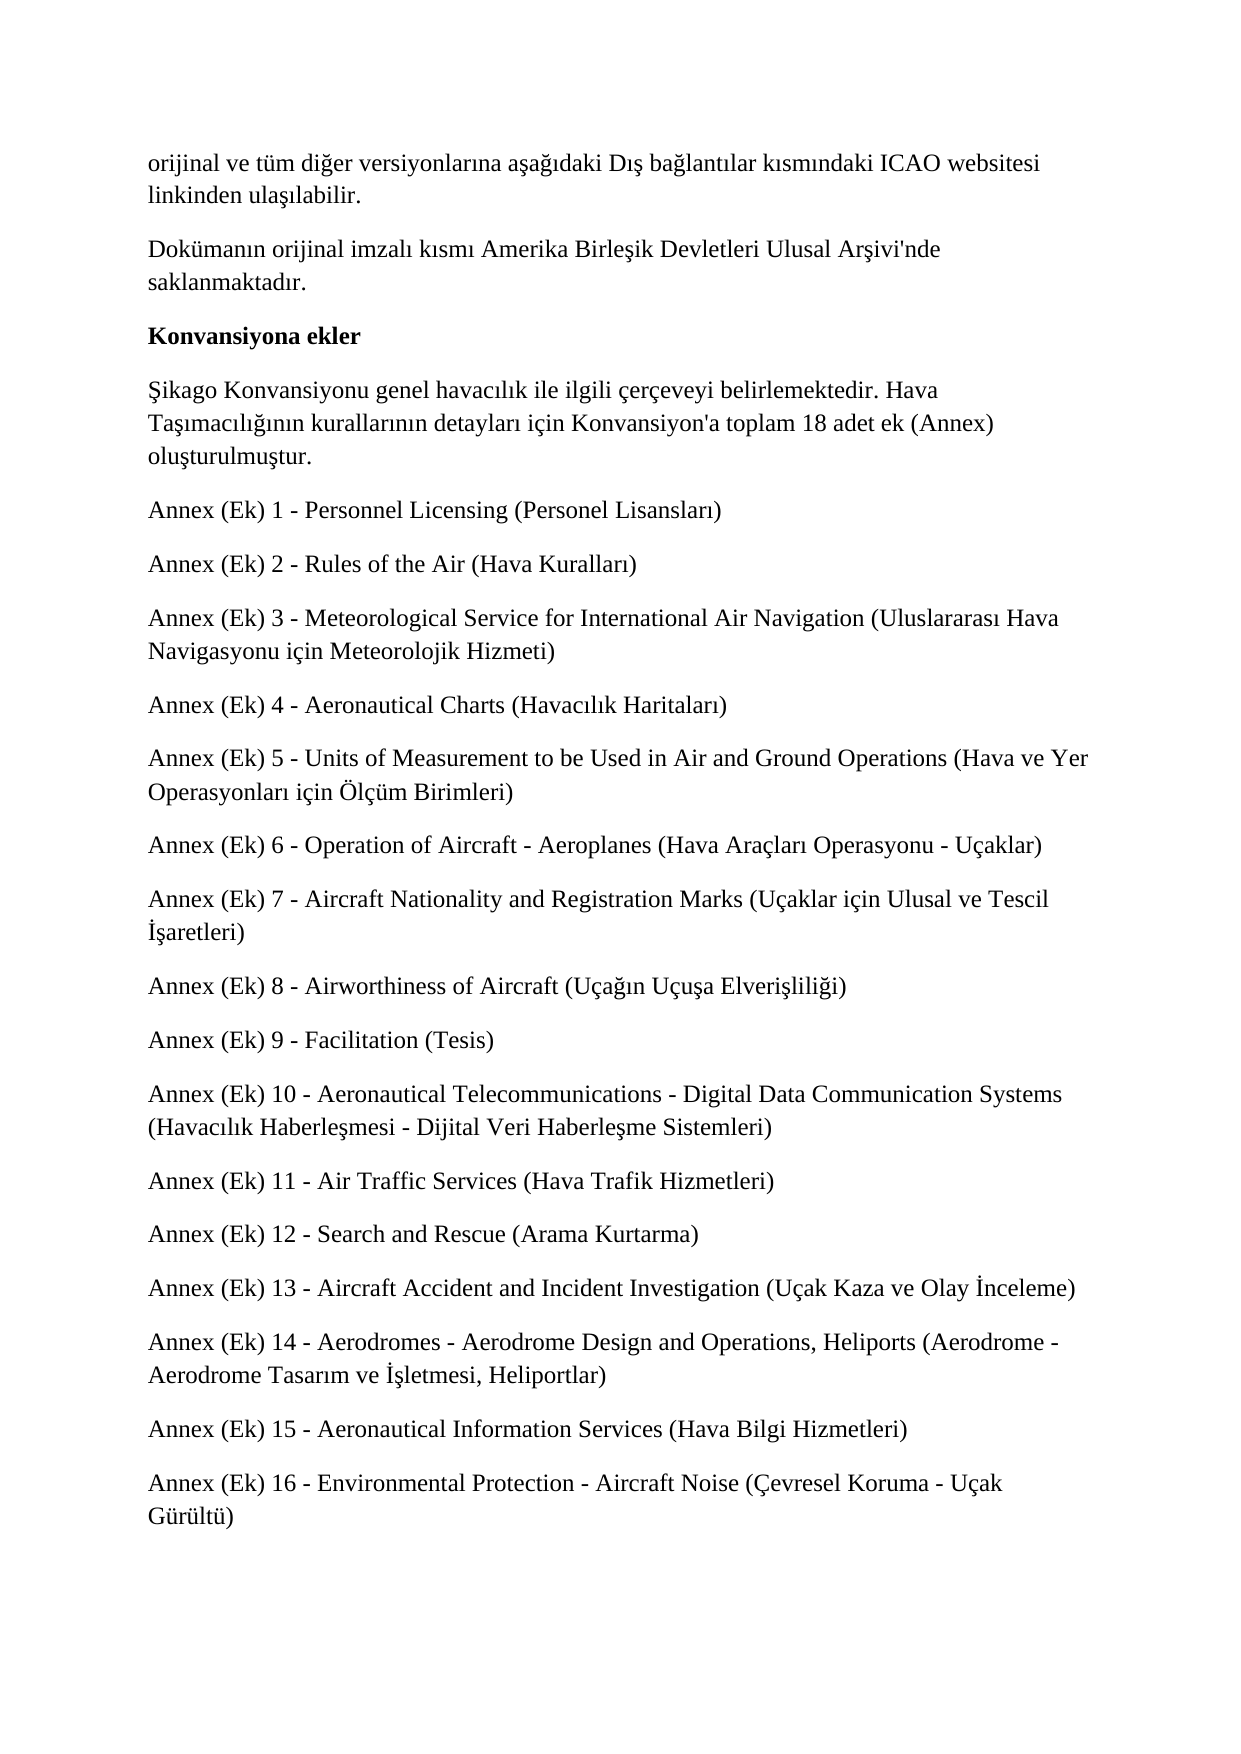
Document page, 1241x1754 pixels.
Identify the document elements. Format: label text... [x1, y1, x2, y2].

text Konvansiyona ekler [148, 321, 1093, 350]
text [148, 148, 1093, 209]
text Annex (Ek) 12 - Search and Rescue (Arama Kurtarma) [148, 1219, 1093, 1248]
text Annex (Ek) 14 - Aerodromes - Aerodrome Design and Operations, Heliports (Aerodrome - Aerodrome Tasarım ve İşletmesi, Heliportlar) [148, 1327, 1093, 1389]
text Annex (Ek) 5 - Units of Measurement to be Used in Air and Ground Operations (Hava ve Yer Operasyonları için Ölçüm Birimleri) [148, 743, 1093, 805]
text Annex (Ek) 4 - Aeronautical Charts (Havacılık Haritaları) [148, 690, 1093, 718]
text Annex (Ek) 9 - Facilitation (Tesis) [148, 1025, 1093, 1054]
text Annex (Ek) 6 - Operation of Aircraft - Aeroplanes (Hava Araçları Operasyonu - Uçaklar) [148, 830, 1093, 859]
text Annex (Ek) 2 - Rules of the Air (Hava Kuralları) [148, 549, 1093, 578]
text Annex (Ek) 13 - Aircraft Accident and Incident Investigation (Uçak Kaza ve Olay İnceleme) [148, 1273, 1093, 1302]
text Annex (Ek) 8 - Airworthiness of Aircraft (Uçağın Uçuşa Elverişliliği) [148, 971, 1093, 1000]
text Annex (Ek) 15 - Aeronautical Information Services (Hava Bilgi Hizmetleri) [148, 1414, 1093, 1443]
text Annex (Ek) 11 - Air Traffic Services (Hava Trafik Hizmetleri) [148, 1166, 1093, 1194]
text Annex (Ek) 10 - Aeronautical Telecommunications - Digital Data Communication Systems (Havacılık Haberleşmesi - Dijital Veri Haberleşme Sistemleri) [148, 1079, 1093, 1141]
text Şikago Konvansiyonu genel havacılık ile ilgili çerçeveyi belirlemektedir. Hava Taşımacılığının kurallarının detayları için Konvansiyon'a toplam 18 adet ek (Annex) oluşturulmuştur. [148, 375, 1093, 470]
text Annex (Ek) 1 - Personnel Licensing (Personel Lisansları) [148, 495, 1093, 524]
text Annex (Ek) 3 - Meteorological Service for International Air Navigation (Uluslararası Hava Navigasyonu için Meteorolojik Hizmeti) [148, 603, 1093, 664]
text Dokümanın orijinal imzalı kısmı Amerika Birleşik Devletleri Ulusal Arşivi'nde saklanmaktadır. [148, 234, 1093, 296]
text Annex (Ek) 7 - Aircraft Nationality and Registration Marks (Uçaklar için Ulusal ve Tescil İşaretleri) [148, 884, 1093, 946]
text Annex (Ek) 16 - Environmental Protection - Aircraft Noise (Çevresel Koruma - Uçak Gürültü) [148, 1468, 1093, 1530]
